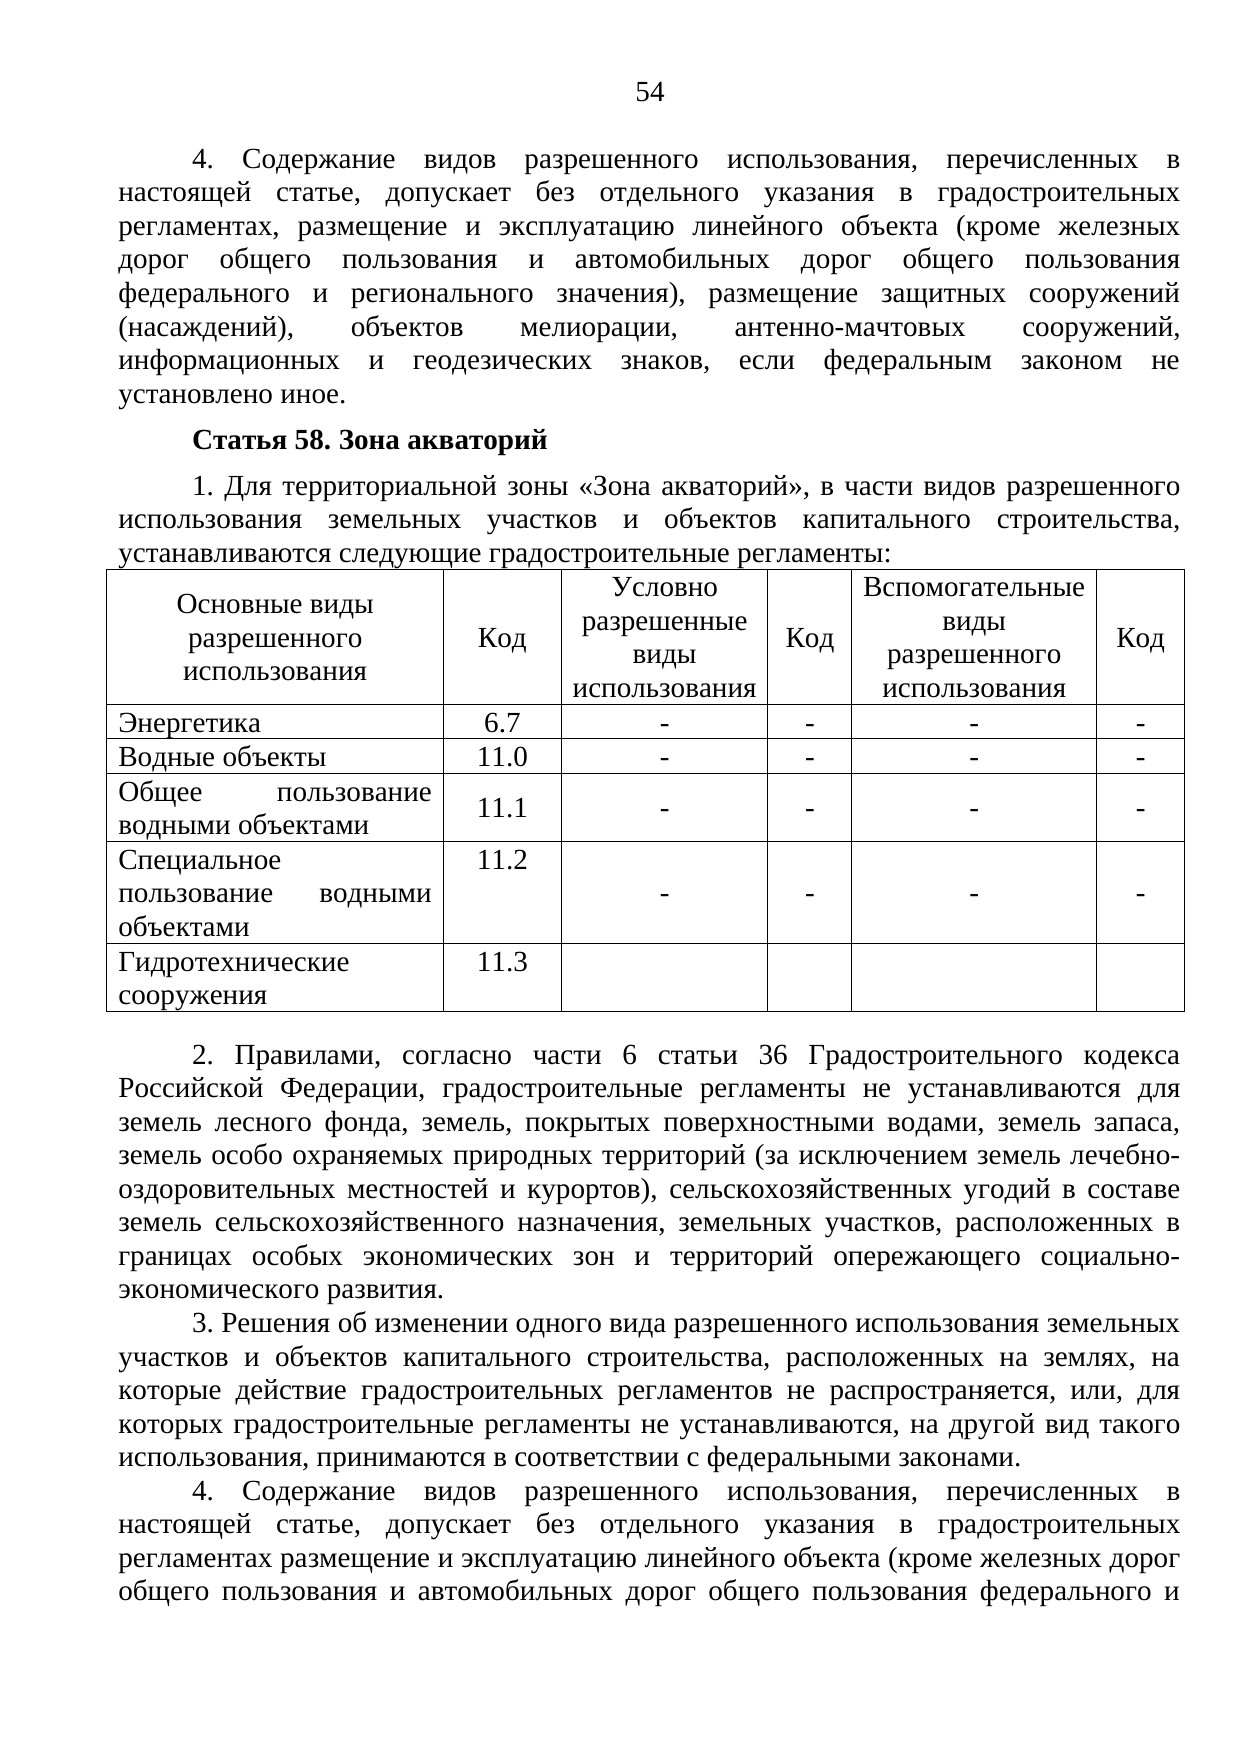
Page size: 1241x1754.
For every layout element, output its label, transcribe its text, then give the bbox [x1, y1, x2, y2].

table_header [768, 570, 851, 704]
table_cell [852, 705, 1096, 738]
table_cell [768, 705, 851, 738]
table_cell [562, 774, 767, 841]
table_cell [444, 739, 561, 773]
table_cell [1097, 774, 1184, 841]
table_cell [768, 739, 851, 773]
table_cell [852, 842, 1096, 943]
text 4. Содержание видов разрешенного использования, перечисленных в настоящей статье, допускает без отдельного указания в градостроительных регламентах, размещение и эксплуатацию линейного объекта (кроме железных дорог общего пользования и автомобильных дорог общего пользования федерального и регионального значения), размещение защитных сооружений (насаждений), объектов мелиорации, антенно-мачтовых сооружений, информационных и геодезических знаков, если федеральным законом не установлено иное. [118, 141, 1181, 409]
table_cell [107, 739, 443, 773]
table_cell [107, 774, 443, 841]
text 3. Решения об изменении одного вида разрешенного использования земельных участков и объектов капитального строительства, расположенных на землях, на которые действие градостроительных регламентов не распространяется, или, для которых градостроительные регламенты не устанавливаются, на другой вид такого использования, принимаются в соответствии с федеральными законами. [118, 1305, 1181, 1473]
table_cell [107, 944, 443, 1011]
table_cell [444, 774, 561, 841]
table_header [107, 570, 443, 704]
text Статья 58. Зона акваторий [118, 422, 1181, 455]
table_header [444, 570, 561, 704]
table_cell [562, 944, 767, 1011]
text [118, 1473, 1181, 1607]
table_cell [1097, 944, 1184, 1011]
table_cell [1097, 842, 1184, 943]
text 1. Для территориальной зоны «Зона акваторий», в части видов разрешенного использования земельных участков и объектов капитального строительства, устанавливаются следующие градостроительные регламенты: [118, 468, 1181, 568]
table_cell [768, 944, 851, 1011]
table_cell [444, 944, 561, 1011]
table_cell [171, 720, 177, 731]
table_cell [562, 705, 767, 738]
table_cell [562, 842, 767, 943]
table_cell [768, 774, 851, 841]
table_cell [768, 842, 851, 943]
text 2. Правилами, согласно части 6 статьи 36 Градостроительного кодекса Российской Федерации, градостроительные регламенты не устанавливаются для земель лесного фонда, земель, покрытых поверхностными водами, земель запаса, земель особо охраняемых природных территорий (за исключением земель лечебно-оздоровительных местностей и курортов), сельскохозяйственных угодий в составе земель сельскохозяйственного назначения, земельных участков, расположенных в границах особых экономических зон и территорий опережающего социально-экономического развития. [118, 1037, 1181, 1305]
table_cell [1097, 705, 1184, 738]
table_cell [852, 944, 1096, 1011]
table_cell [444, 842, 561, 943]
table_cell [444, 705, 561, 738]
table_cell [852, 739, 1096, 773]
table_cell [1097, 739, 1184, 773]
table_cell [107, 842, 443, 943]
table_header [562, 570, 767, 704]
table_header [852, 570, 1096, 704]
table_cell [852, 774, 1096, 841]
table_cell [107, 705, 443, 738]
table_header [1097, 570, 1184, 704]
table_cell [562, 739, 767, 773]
